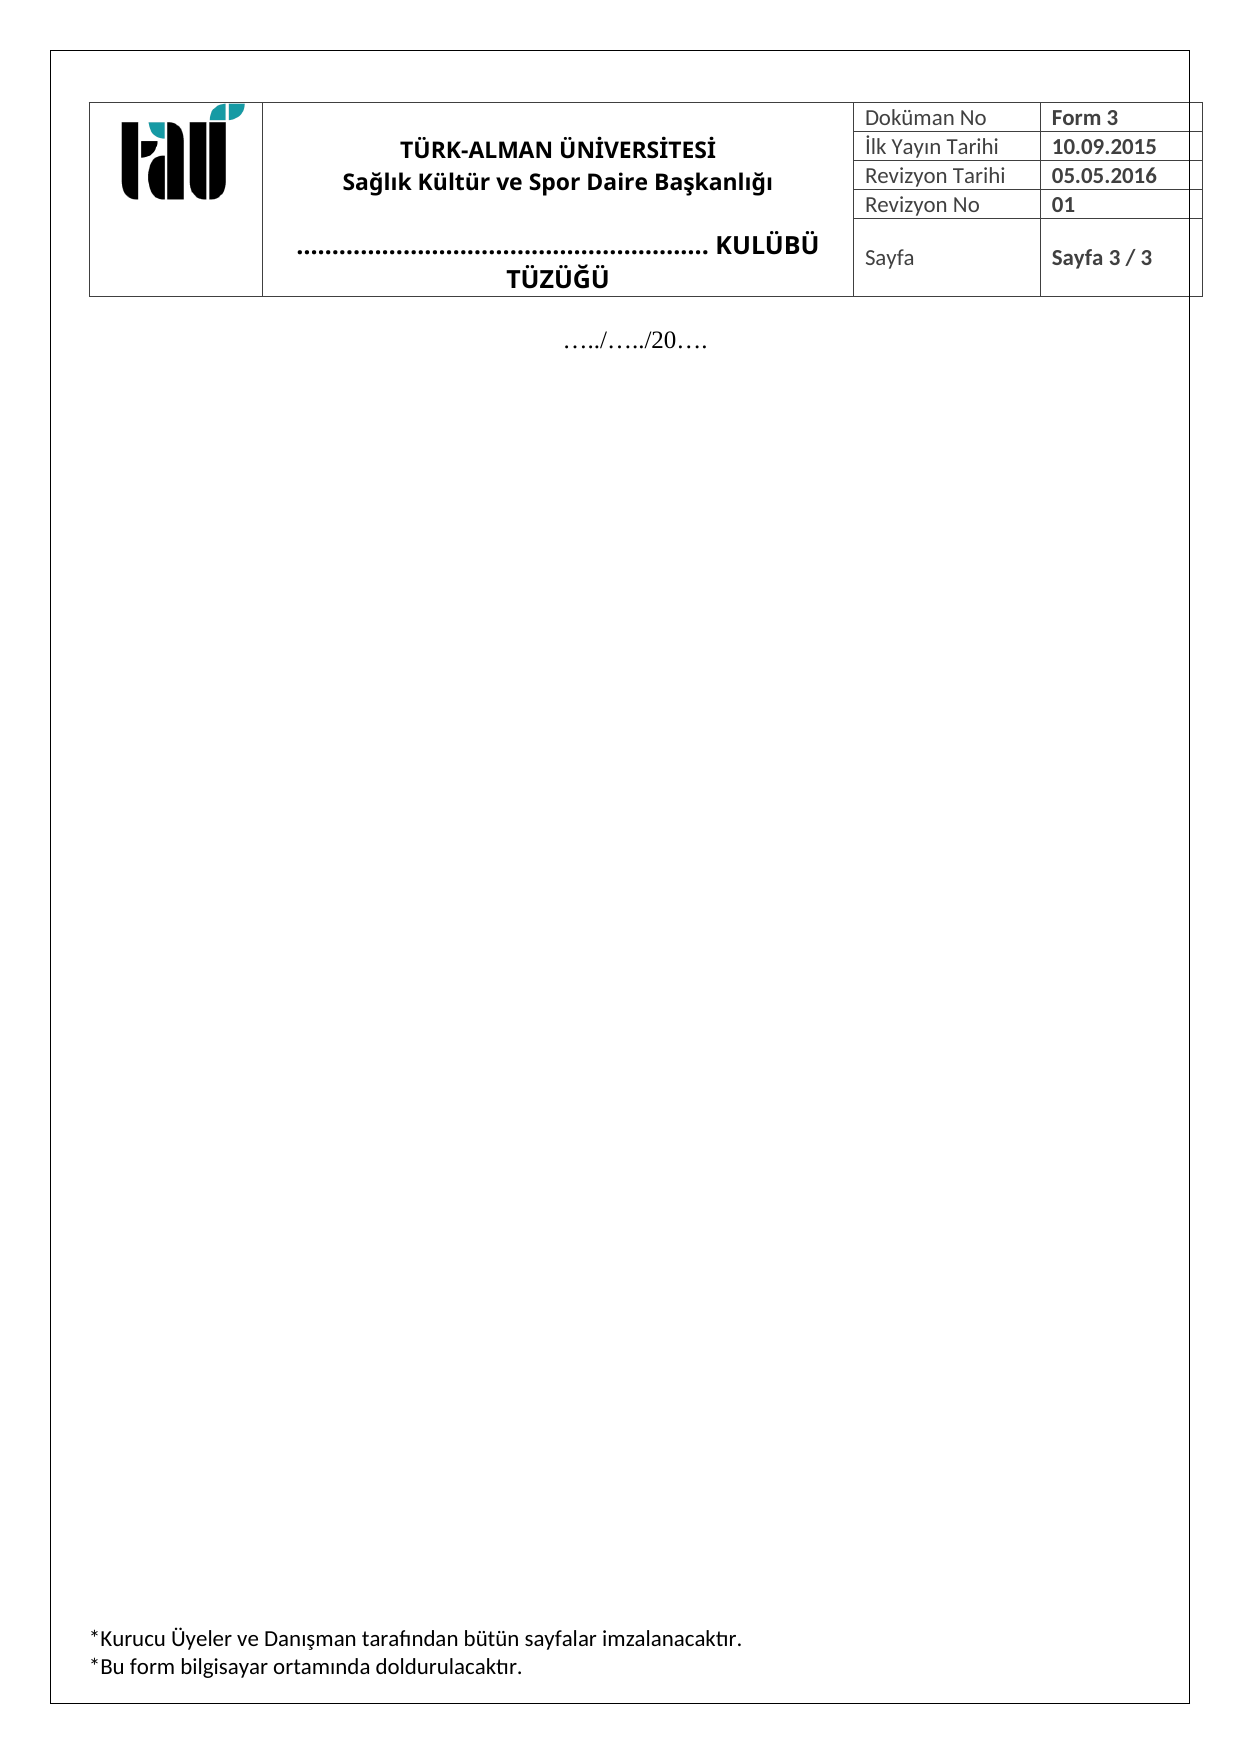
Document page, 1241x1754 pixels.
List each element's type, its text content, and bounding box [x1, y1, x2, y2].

picture [120, 103, 250, 202]
text …../…../20…. [89, 325, 1181, 354]
